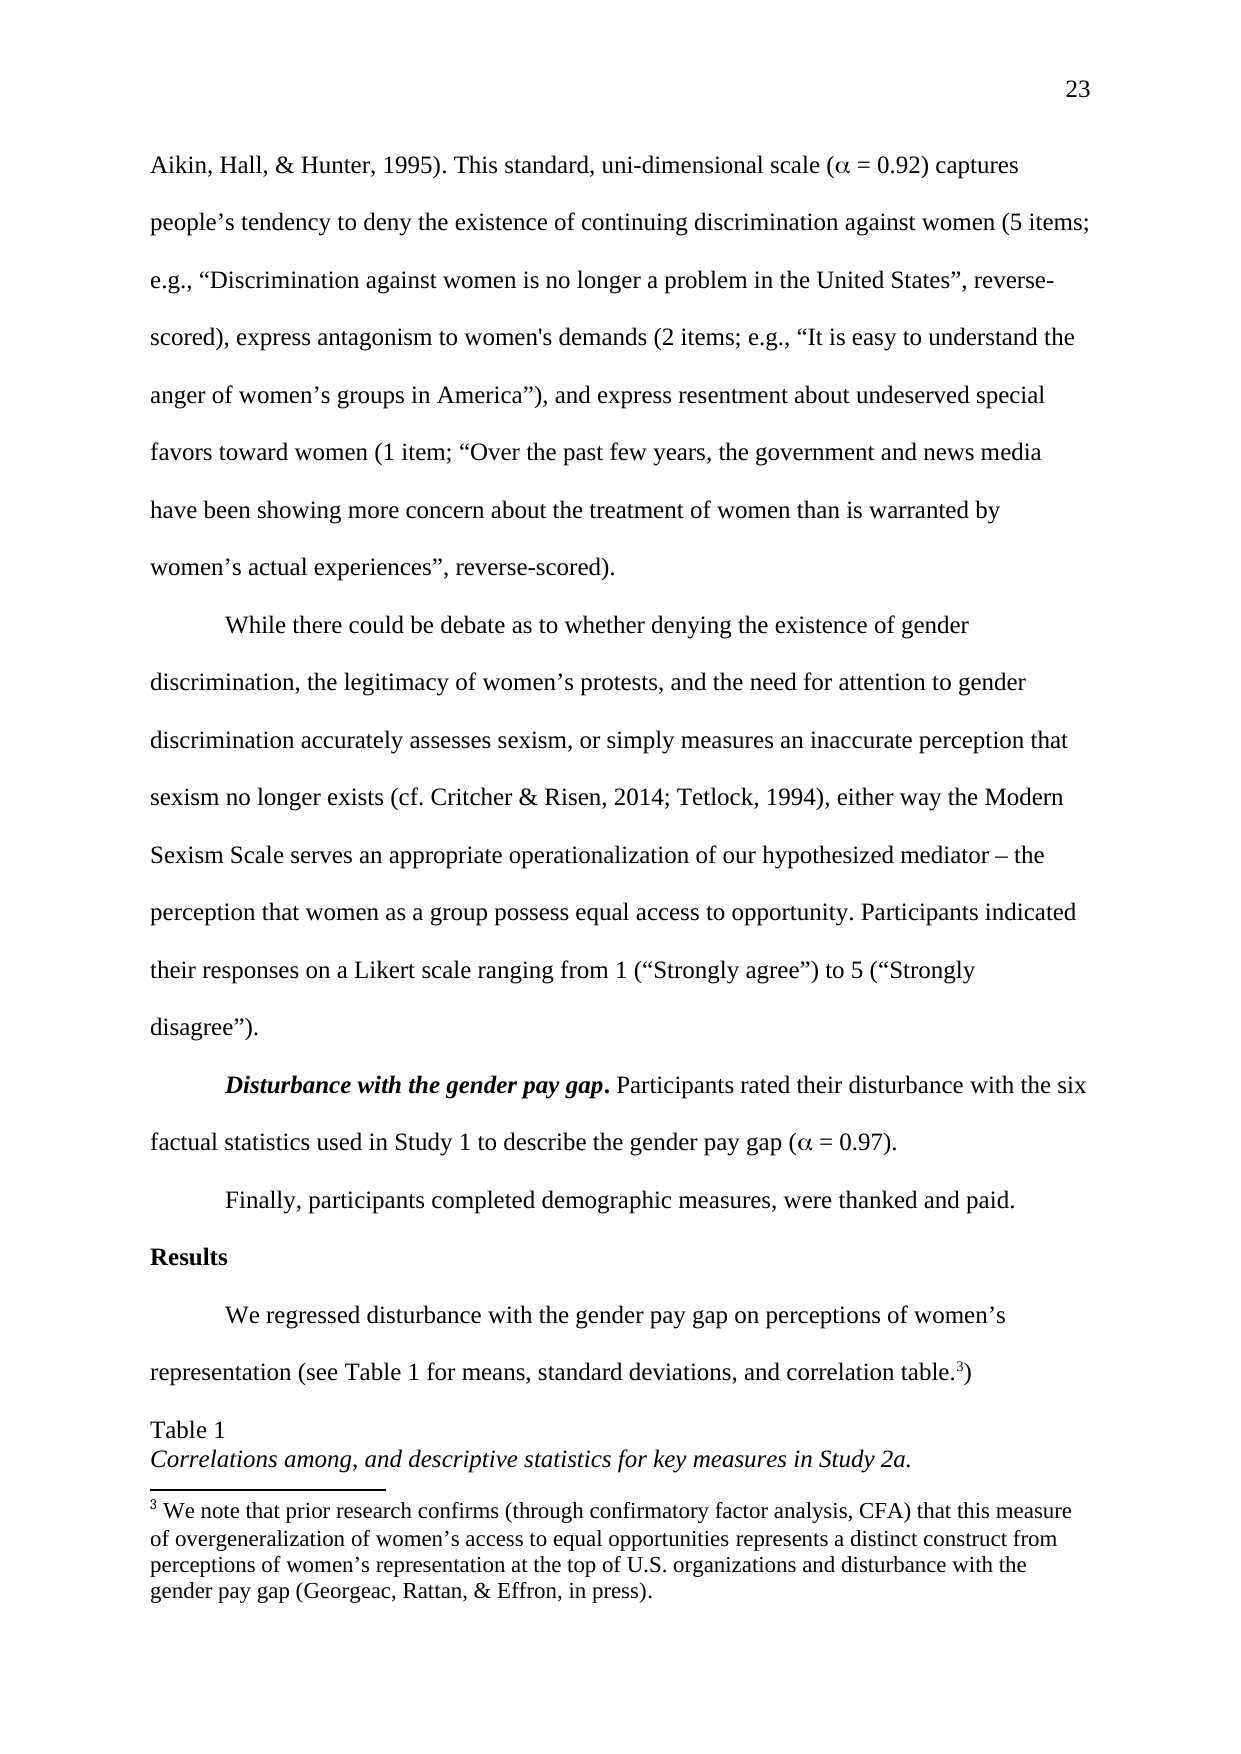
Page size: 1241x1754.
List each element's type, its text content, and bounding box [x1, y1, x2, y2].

text Finally, participants completed demographic measures, were thanked and paid. [150, 1185, 1090, 1214]
text Disturbance with the gender pay gap. Participants rated their disturbance with the six factual statistics used in Study 1 to describe the gender pay gap ( = 0.97). [150, 1070, 1090, 1156]
text Table 1 [150, 1415, 1090, 1444]
text While there could be debate as to whether denying the existence of gender discrimination, the legitimacy of women’s protests, and the need for attention to gender discrimination accurately assesses sexism, or simply measures an inaccurate perception that sexism no longer exists (cf. Critcher & Risen, 2014; Tetlock, 1994), either way the Modern Sexism Scale serves an appropriate operationalization of our hypothesized mediator – the perception that women as a group possess equal access to opportunity. Participants indicated their responses on a Likert scale ranging from 1 (“Strongly agree”) to 5 (“Strongly disagree”). [150, 610, 1090, 1041]
text We regressed disturbance with the gender pay gap on perceptions of women’s representation (see Table 1 for means, standard deviations, and correlation table.) [150, 1300, 1090, 1386]
text Correlations among, and descriptive statistics for key measures in Study 2a. [150, 1444, 1090, 1472]
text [150, 150, 1090, 581]
text Results [150, 1242, 1090, 1271]
